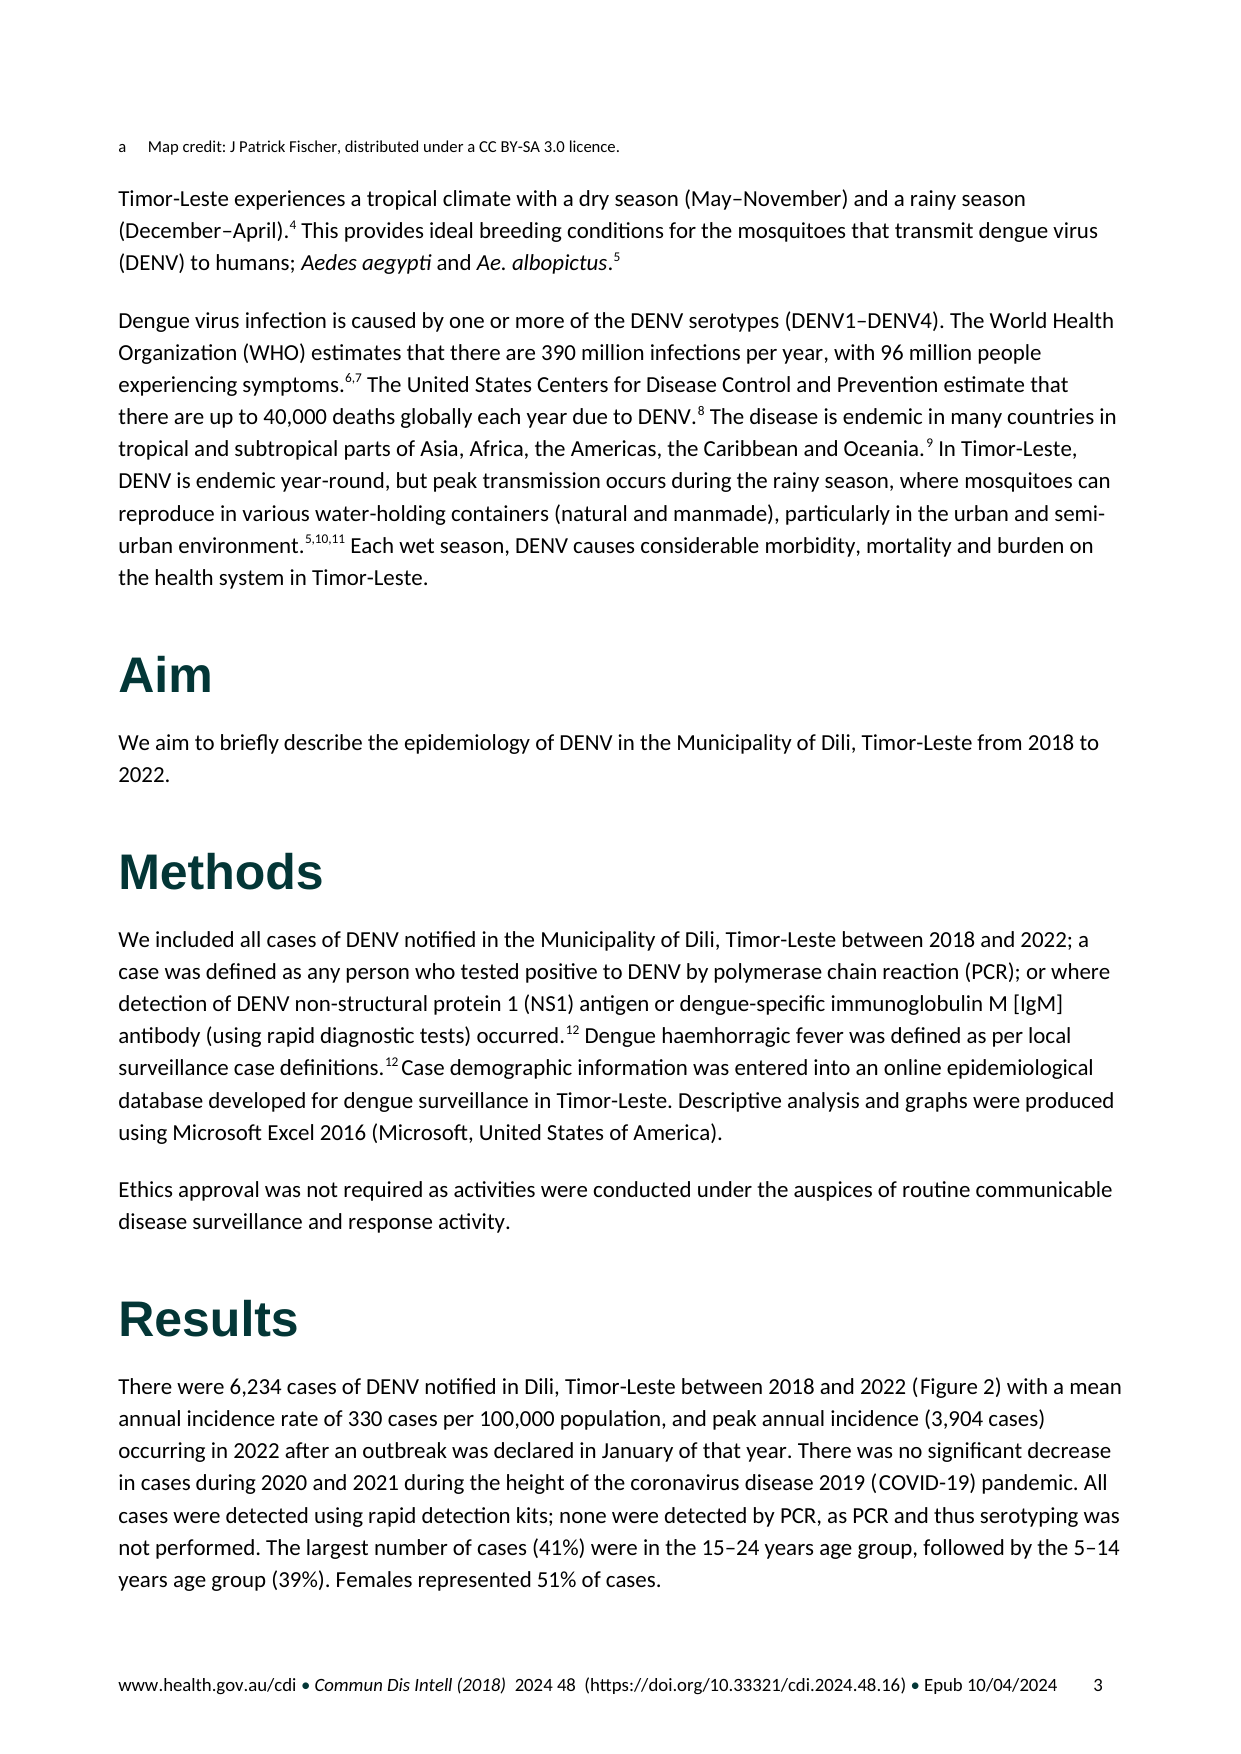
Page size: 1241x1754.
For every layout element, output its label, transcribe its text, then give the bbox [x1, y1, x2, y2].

text Dengue virus infection is caused by one or more of the DENV serotypes (DENV1–DENV4). The World Health Organization (WHO) estimates that there are 390 million infections per year, with 96 million people experiencing symptoms.6,7 The United States Centers for Disease Control and Prevention estimate that there are up to 40,000 deaths globally each year due to DENV.8 The disease is endemic in many countries in tropical and subtropical parts of Asia, Africa, the Americas, the Caribbean and Oceania.9 In Timor-Leste, DENV is endemic year-round, but peak transmission occurs during the rainy season, where mosquitoes can reproduce in various water-holding containers (natural and manmade), particularly in the urban and semi-urban environment.5,10,11 Each wet season, DENV causes considerable morbidity, mortality and burden on the health system in Timor-Leste. [118, 306, 1122, 591]
text We aim to briefly describe the epidemiology of DENV in the Municipality of Dili, Timor-Leste from 2018 to 2022. [118, 728, 1122, 788]
text Ethics approval was not required as activities were conducted under the auspices of routine communicable disease surveillance and response activity. [118, 1175, 1122, 1235]
subtitle Methods [118, 842, 1122, 900]
text We included all cases of DENV notified in the Municipality of Dili, Timor-Leste between 2018 and 2022; a case was defined as any person who tested positive to DENV by polymerase chain reaction (PCR); or where detection of DENV non-structural protein 1 (NS1) antigen or dengue-specific immunoglobulin M [IgM] antibody (using rapid diagnostic tests) occurred.12 Dengue haemhorragic fever was defined as per local surveillance case definitions.12 Case demographic information was entered into an online epidemiological database developed for dengue surveillance in Timor-Leste. Descriptive analysis and graphs were produced using Microsoft Excel 2016 (Microsoft, United States of America). [118, 925, 1122, 1146]
text There were 6,234 cases of DENV notified in Dili, Timor-Leste between 2018 and 2022 (Figure 2) with a mean annual incidence rate of 330 cases per 100,000 population, and peak annual incidence (3,904 cases) occurring in 2022 after an outbreak was declared in January of that year. There was no significant decrease in cases during 2020 and 2021 during the height of the coronavirus disease 2019 (COVID-19) pandemic. All cases were detected using rapid detection kits; none were detected by PCR, as PCR and thus serotyping was not performed. The largest number of cases (41%) were in the 15–24 years age group, followed by the 5–14 years age group (39%). Females represented 51% of cases. [118, 1372, 1122, 1593]
text Timor-Leste experiences a tropical climate with a dry season (May–November) and a rainy season (December–April).4 This provides ideal breeding conditions for the mosquitoes that transmit dengue virus (DENV) to humans; Aedes aegypti and Ae. albopictus.5 [118, 184, 1122, 277]
subtitle Results [118, 1289, 1122, 1347]
subtitle Aim [118, 645, 1122, 703]
text a Map credit: J Patrick Fischer, distributed under a CC BY-SA 3.0 licence. [118, 136, 1122, 156]
